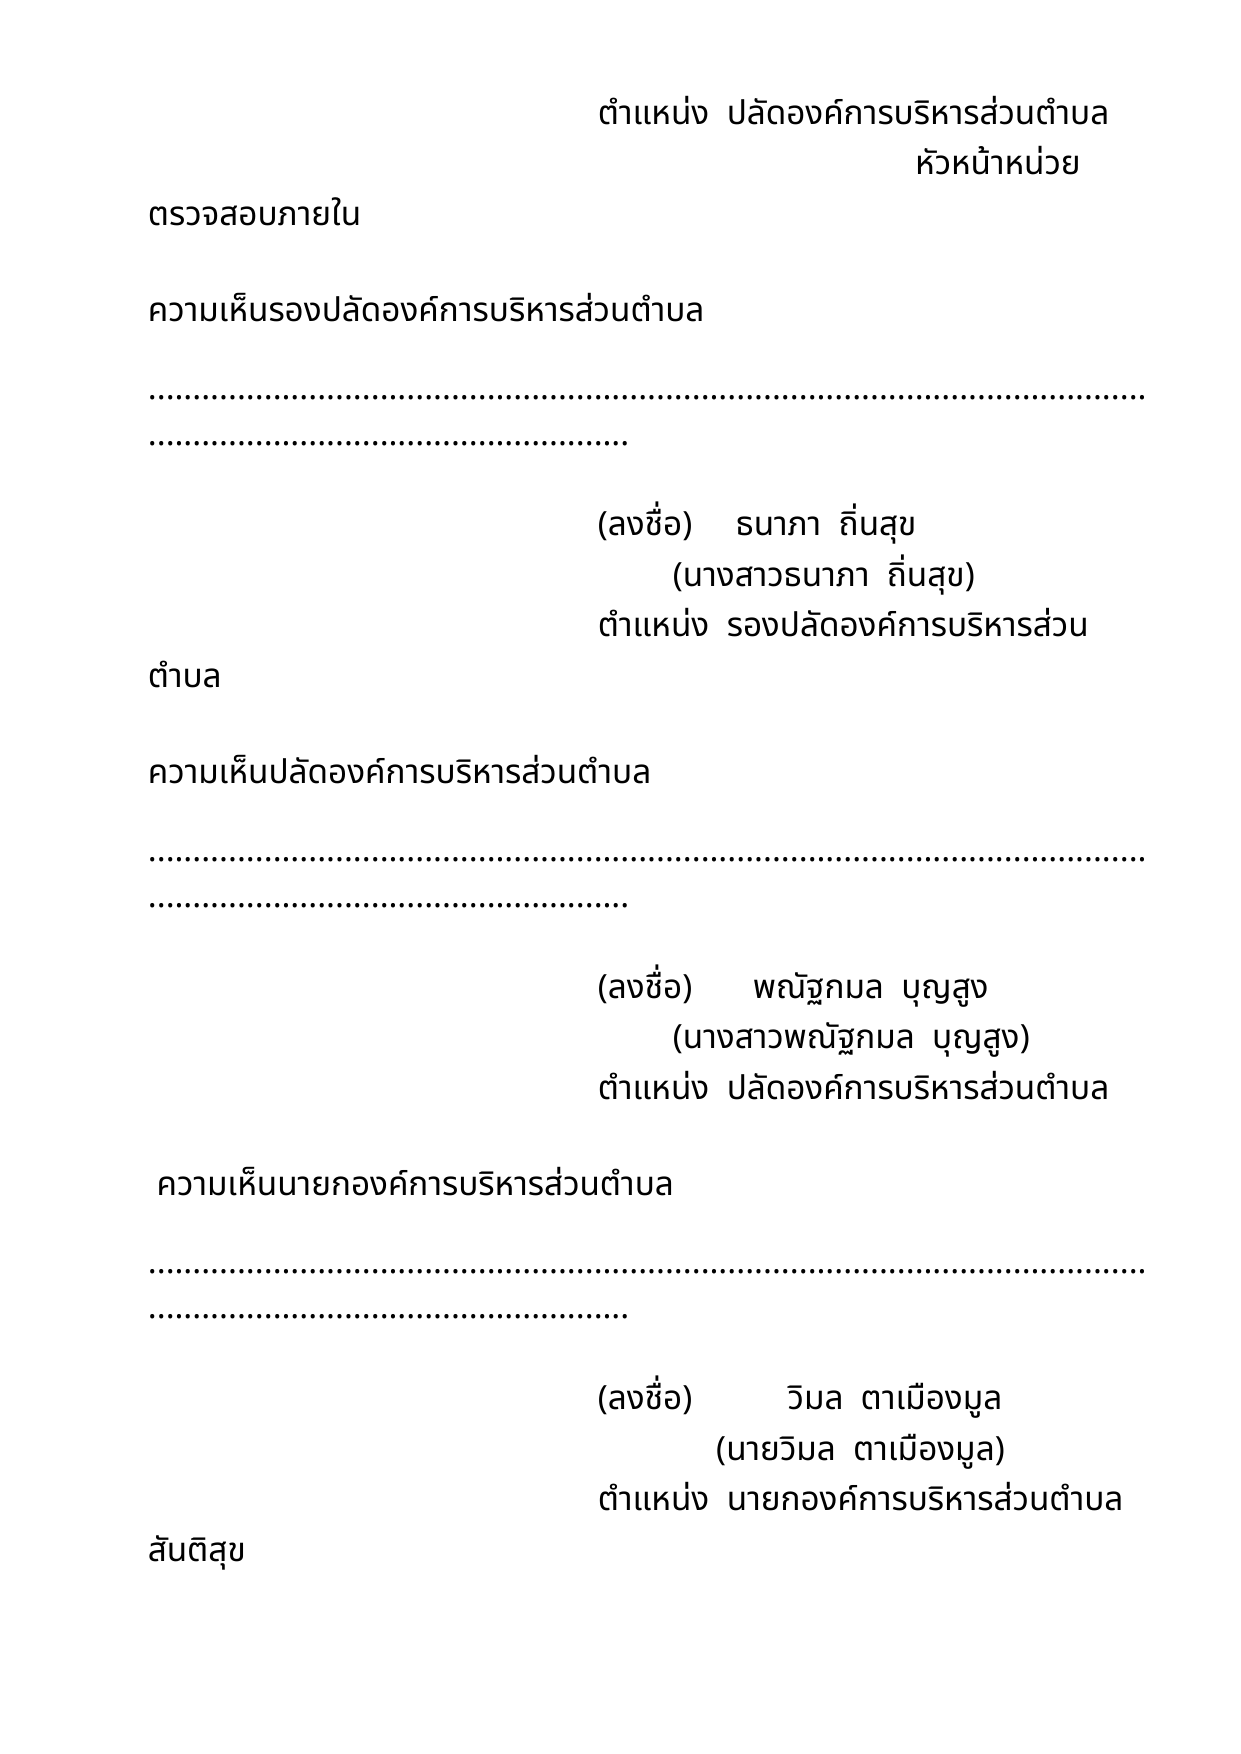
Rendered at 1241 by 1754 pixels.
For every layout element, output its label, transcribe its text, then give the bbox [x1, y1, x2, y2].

text ...................................................................................................................................................................... [148, 798, 1152, 917]
text ความเห็นรองปลัดองค์การบริหารส่วนตำบล [148, 286, 1152, 336]
text (ลงชื่อ) วิมล ตาเมืองมูล [148, 1374, 1152, 1425]
text ...................................................................................................................................................................... [148, 336, 1152, 455]
text (นายวิมล ตาเมืองมูล) [148, 1425, 1152, 1475]
text ตำแหน่ง ปลัดองค์การบริหารส่วนตำบล [148, 1064, 1152, 1114]
text ความเห็นนายกองค์การบริหารส่วนตำบล [148, 1159, 1152, 1210]
text ตำแหน่ง ปลัดองค์การบริหารส่วนตำบล หัวหน้าหน่วยตรวจสอบภายใน [148, 89, 1152, 240]
text ...................................................................................................................................................................... [148, 1210, 1152, 1329]
text (ลงชื่อ) พณัฐกมล บุญสูง [148, 962, 1152, 1013]
text (ลงชื่อ) ธนาภา ถิ่นสุข [148, 500, 1152, 551]
text ตำแหน่ง รองปลัดองค์การบริหารส่วนตำบล [148, 601, 1152, 702]
text (นางสาวธนาภา ถิ่นสุข) [148, 551, 1152, 601]
text ความเห็นปลัดองค์การบริหารส่วนตำบล [148, 748, 1152, 798]
text (นางสาวพณัฐกมล บุญสูง) [148, 1013, 1152, 1064]
text ตำแหน่ง นายกองค์การบริหารส่วนตำบลสันติสุข [148, 1475, 1152, 1576]
